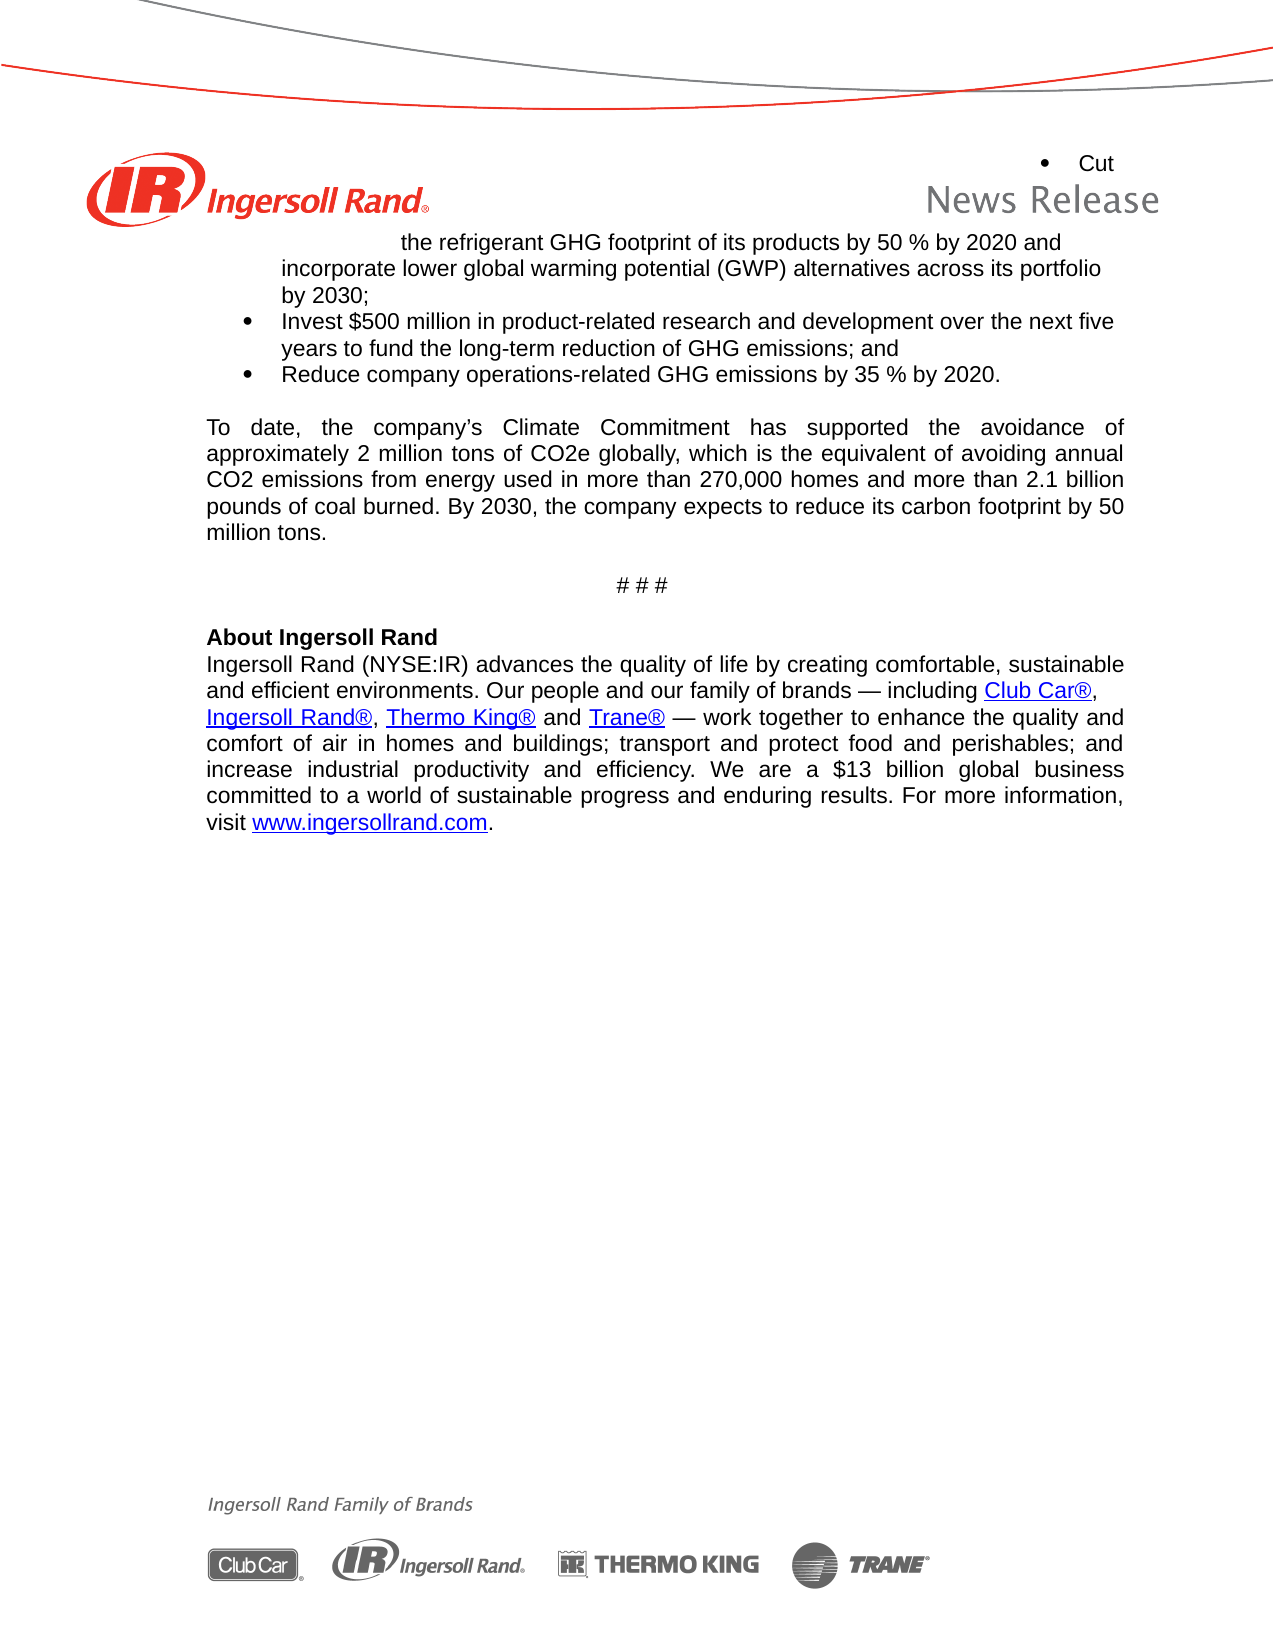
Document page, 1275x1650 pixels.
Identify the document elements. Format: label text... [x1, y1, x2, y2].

list Cut the refrigerant GHG footprint of its products by 50 % by 2020 and incorporate lower global warming potential (GWP) alternatives across its portfolio by 2030; [244, 150, 1125, 181]
picture [0, 0, 1273, 231]
list Cut the refrigerant GHG footprint of its products by 50 % by 2020 and incorporate lower global warming potential (GWP) alternatives across its portfolio by 2030; [244, 217, 1125, 308]
text # # # [206, 572, 1077, 598]
text Ingersoll Rand®, Thermo King® and Trane® — work together to enhance the quality and comfort of air in homes and buildings; transport and protect food and perishables; and increase industrial productivity and efficiency. We are a $13 billion global business committed to a world of sustainable progress and enduring results. For more information, visit www.ingersollrand.com. [206, 703, 1125, 835]
text Ingersoll Rand (NYSE:IR) advances the quality of life by creating comfortable, sustainable and efficient environments. Our people and our family of brands — including Club Car®, [206, 651, 1125, 703]
text About Ingersoll Rand [206, 624, 1077, 651]
list Reduce company operations-related GHG emissions by 35 % by 2020. [244, 361, 1125, 387]
picture [0, 1481, 1275, 1650]
list Invest $500 million in product-related research and development over the next five years to fund the long-term reduction of GHG emissions; and [244, 308, 1125, 361]
text To date, the company’s Climate Commitment has supported the avoidance of approximately 2 million tons of CO2e globally, which is the equivalent of avoiding annual CO2 emissions from energy used in more than 270,000 homes and more than 2.1 billion pounds of coal burned. By 2030, the company expects to reduce its carbon footprint by 50 million tons. [206, 413, 1125, 545]
